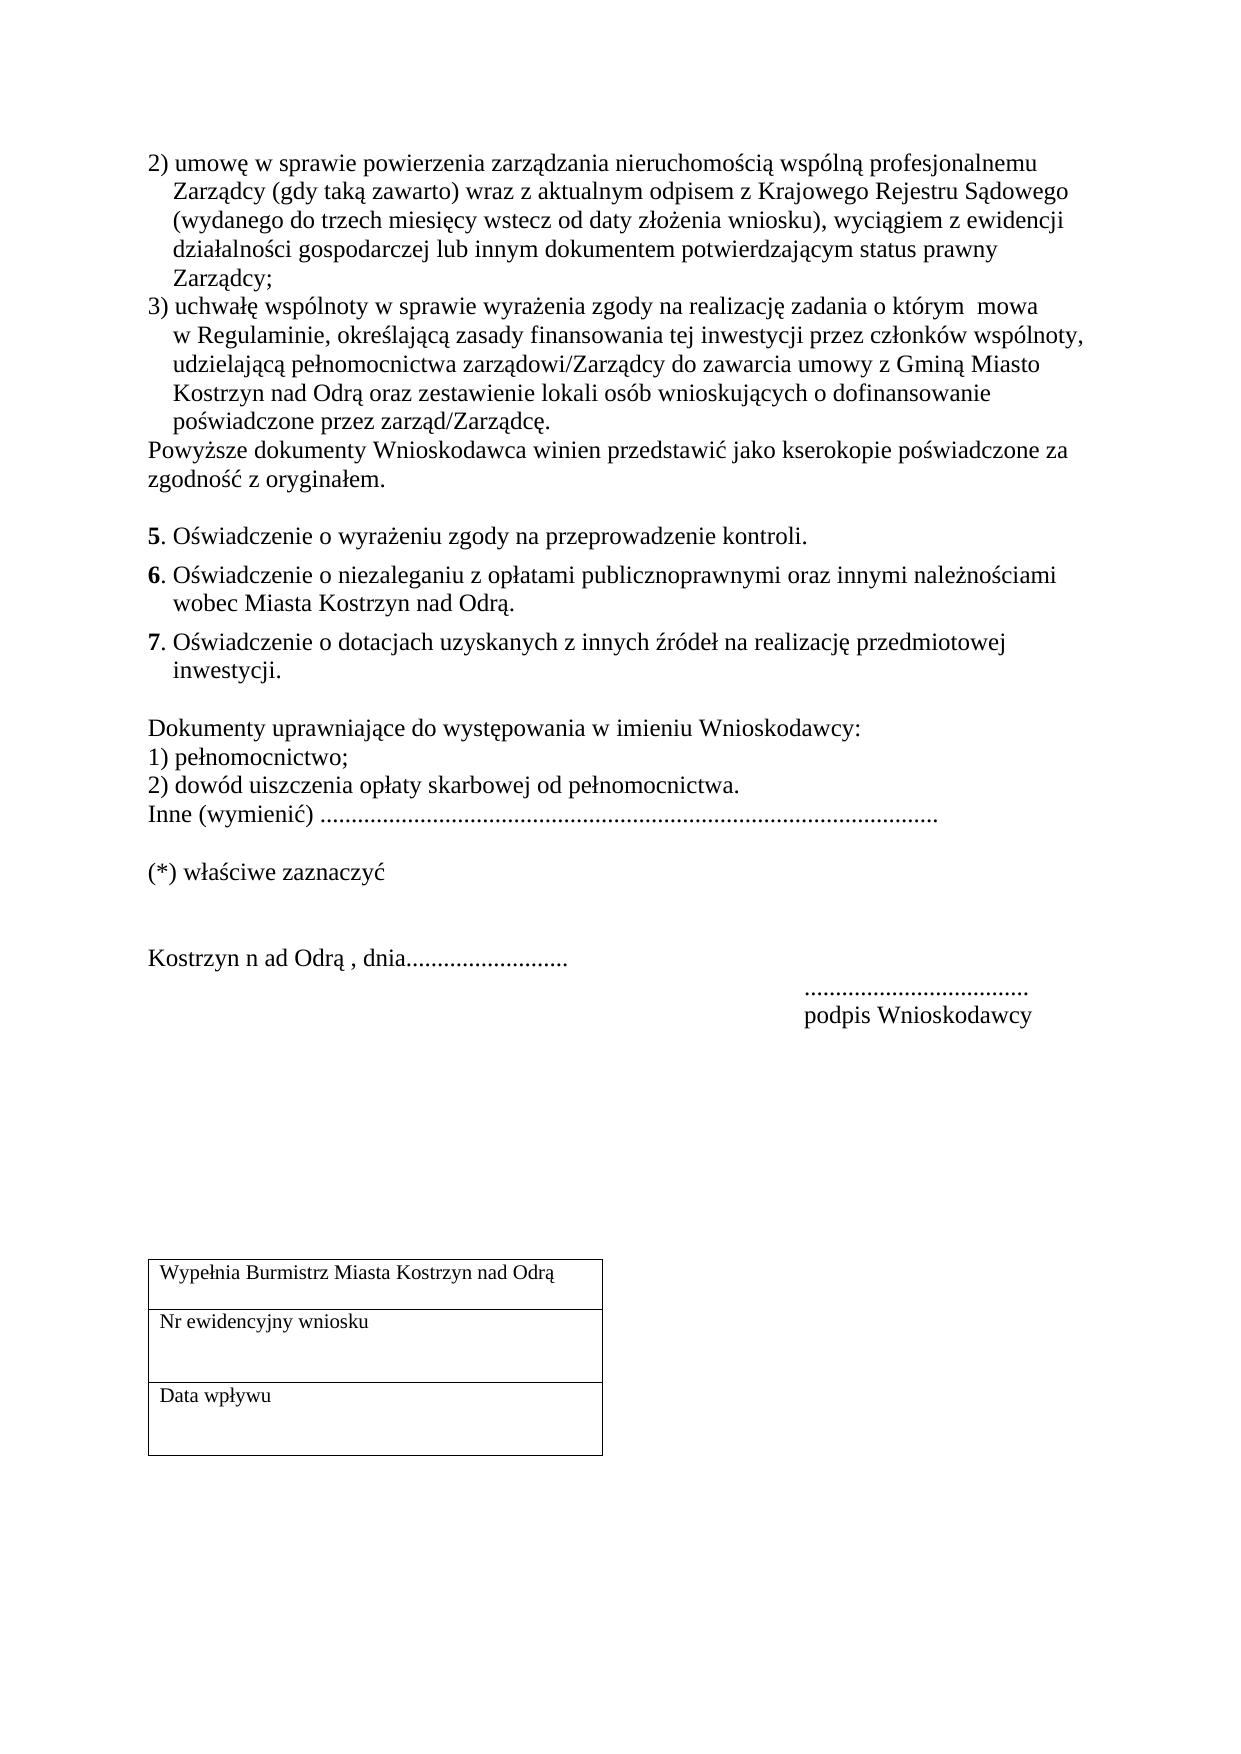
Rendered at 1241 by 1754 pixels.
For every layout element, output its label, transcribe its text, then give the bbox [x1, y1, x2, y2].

text 2) umowę w sprawie powierzenia zarządzania nieruchomością wspólną profesjonalnemu [148, 148, 1093, 176]
text 7. Oświadczenie o dotacjach uzyskanych z innych źródeł na realizację przedmiotowej [148, 627, 1093, 656]
table_cell Nr ewidencyjny wniosku [149, 1310, 602, 1382]
text Zarządcy (gdy taką zawarto) wraz z aktualnym odpisem z Krajowego Rejestru Sądowego [148, 176, 1093, 205]
text (wydanego do trzech miesięcy wstecz od daty złożenia wniosku), wyciągiem z ewidencji [148, 205, 1093, 234]
text Kostrzyn n ad Odrą , dnia.......................... [148, 943, 1093, 972]
text .................................... [148, 972, 1093, 1001]
text udzielającą pełnomocnictwa zarządowi/Zarządcy do zawarcia umowy z Gminą Miasto [148, 349, 1093, 378]
text Dokumenty uprawniające do występowania w imieniu Wnioskodawcy: [148, 713, 1093, 742]
text podpis Wnioskodawcy [148, 1001, 1093, 1029]
text Inne (wymienić) ................................................................................................... [148, 799, 1093, 828]
table_cell Data wpływu [149, 1383, 602, 1455]
text 5. Oświadczenie o wyrażeniu zgody na przeprowadzenie kontroli. [148, 521, 1093, 550]
text w Regulaminie, określającą zasady finansowania tej inwestycji przez członków wspólnoty, [148, 320, 1093, 349]
table_header Wypełnia Burmistrz Miasta Kostrzyn nad Odrą [149, 1260, 602, 1308]
text wobec Miasta Kostrzyn nad Odrą. [148, 588, 1093, 617]
text 2) dowód uiszczenia opłaty skarbowej od pełnomocnictwa. [148, 771, 1093, 799]
text Zarządcy; [148, 263, 1093, 291]
text 3) uchwałę wspólnoty w sprawie wyrażenia zgody na realizację zadania o którym mowa [148, 291, 1093, 320]
text Kostrzyn nad Odrą oraz zestawienie lokali osób wnioskujących o dofinansowanie [148, 378, 1093, 406]
text poświadczone przez zarząd/Zarządcę. [148, 406, 1093, 435]
text 1) pełnomocnictwo; [148, 742, 1093, 771]
text Powyższe dokumenty Wnioskodawca winien przedstawić jako kserokopie poświadczone za zgodność z oryginałem. [148, 435, 1093, 493]
text (*) właściwe zaznaczyć [148, 857, 1093, 886]
text inwestycji. [148, 656, 1093, 684]
text działalności gospodarczej lub innym dokumentem potwierdzającym status prawny [148, 234, 1093, 263]
text 6. Oświadczenie o niezaleganiu z opłatami publicznoprawnymi oraz innymi należnościami [148, 560, 1093, 588]
